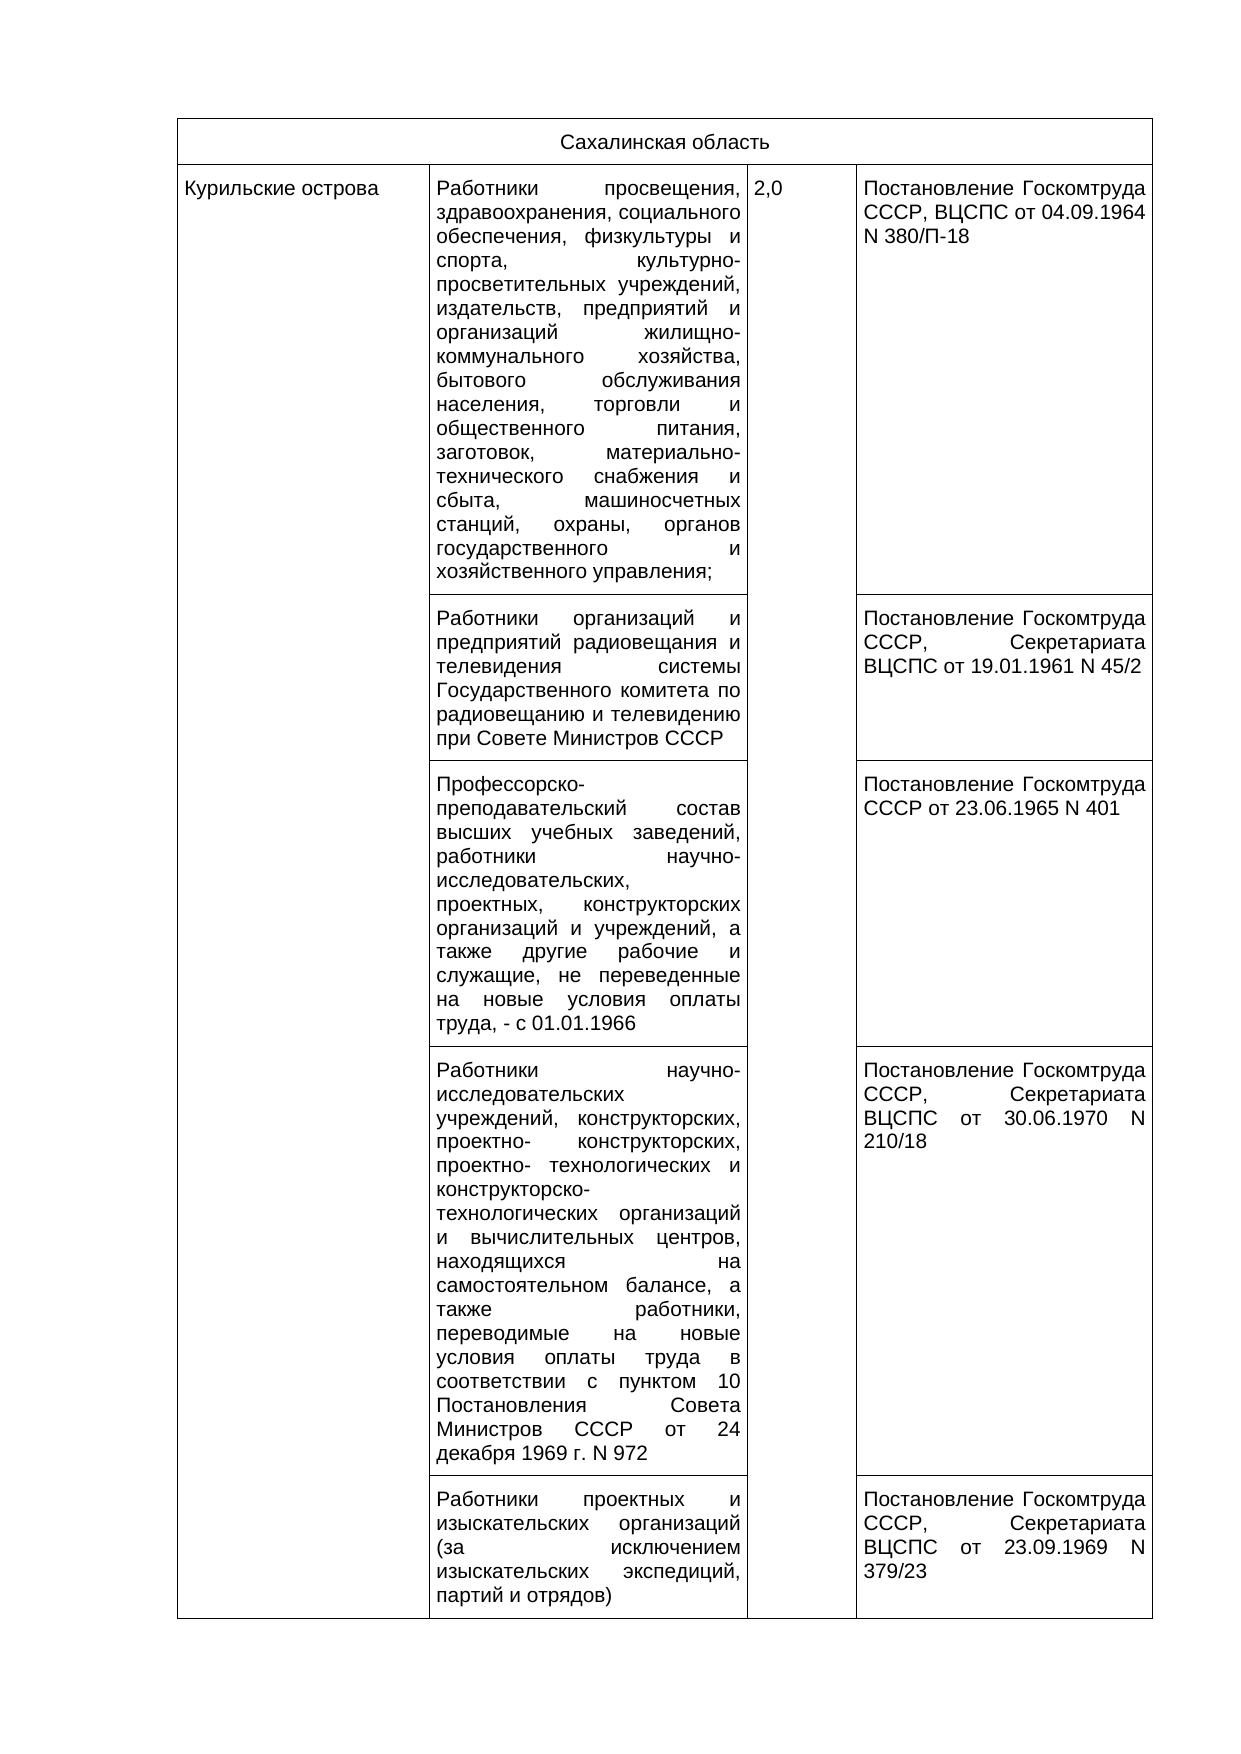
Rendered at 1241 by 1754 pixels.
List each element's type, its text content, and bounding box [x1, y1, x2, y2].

table_cell 2,0 [748, 165, 856, 1617]
table_cell Постановление Госкомтруда СССР, Секретариата ВЦСПС от 23.09.1969 N 379/23 [857, 1476, 1152, 1617]
table_cell Сахалинская область [178, 119, 1152, 164]
table_cell Профессорско- преподавательский состав высших учебных заведений, работники научно- исследовательских, проектных, конструкторских организаций и учреждений, а также другие рабочие и служащие, не переведенные на новые условия оплаты труда, - с 01.01.1966 [430, 761, 747, 1046]
table_cell Курильские острова [178, 165, 429, 1617]
table_cell Постановление Госкомтруда СССР от 23.06.1965 N 401 [857, 761, 1152, 1046]
table_cell Работники проектных и изыскательских организаций (за исключением изыскательских экспедиций, партий и отрядов) [430, 1476, 747, 1617]
table_cell Постановление Госкомтруда СССР, Секретариата ВЦСПС от 30.06.1970 N 210/18 [857, 1047, 1152, 1475]
table_cell Работники просвещения, здравоохранения, социального обеспечения, физкультуры и спорта, культурно- просветительных учреждений, издательств, предприятий и организаций жилищно-коммунального хозяйства, бытового обслуживания населения, торговли и общественного питания, заготовок, материально- технического снабжения и сбыта, машиносчетных станций, охраны, органов государственного и хозяйственного управления; [430, 165, 747, 594]
table_cell Постановление Госкомтруда СССР, ВЦСПС от 04.09.1964 N 380/П-18 [857, 165, 1152, 594]
table_cell Работники научно- исследовательских учреждений, конструкторских, проектно- конструкторских, проектно- технологических и конструкторско- технологических организаций и вычислительных центров, находящихся на самостоятельном балансе, а также работники, переводимые на новые условия оплаты труда в соответствии с пунктом 10 Постановления Совета Министров СССР от 24 декабря 1969 г. N 972 [430, 1047, 747, 1475]
table_cell Работники организаций и предприятий радиовещания и телевидения системы Государственного комитета по радиовещанию и телевидению при Совете Министров СССР [430, 595, 747, 760]
table_cell Постановление Госкомтруда СССР, Секретариата ВЦСПС от 19.01.1961 N 45/2 [857, 595, 1152, 760]
